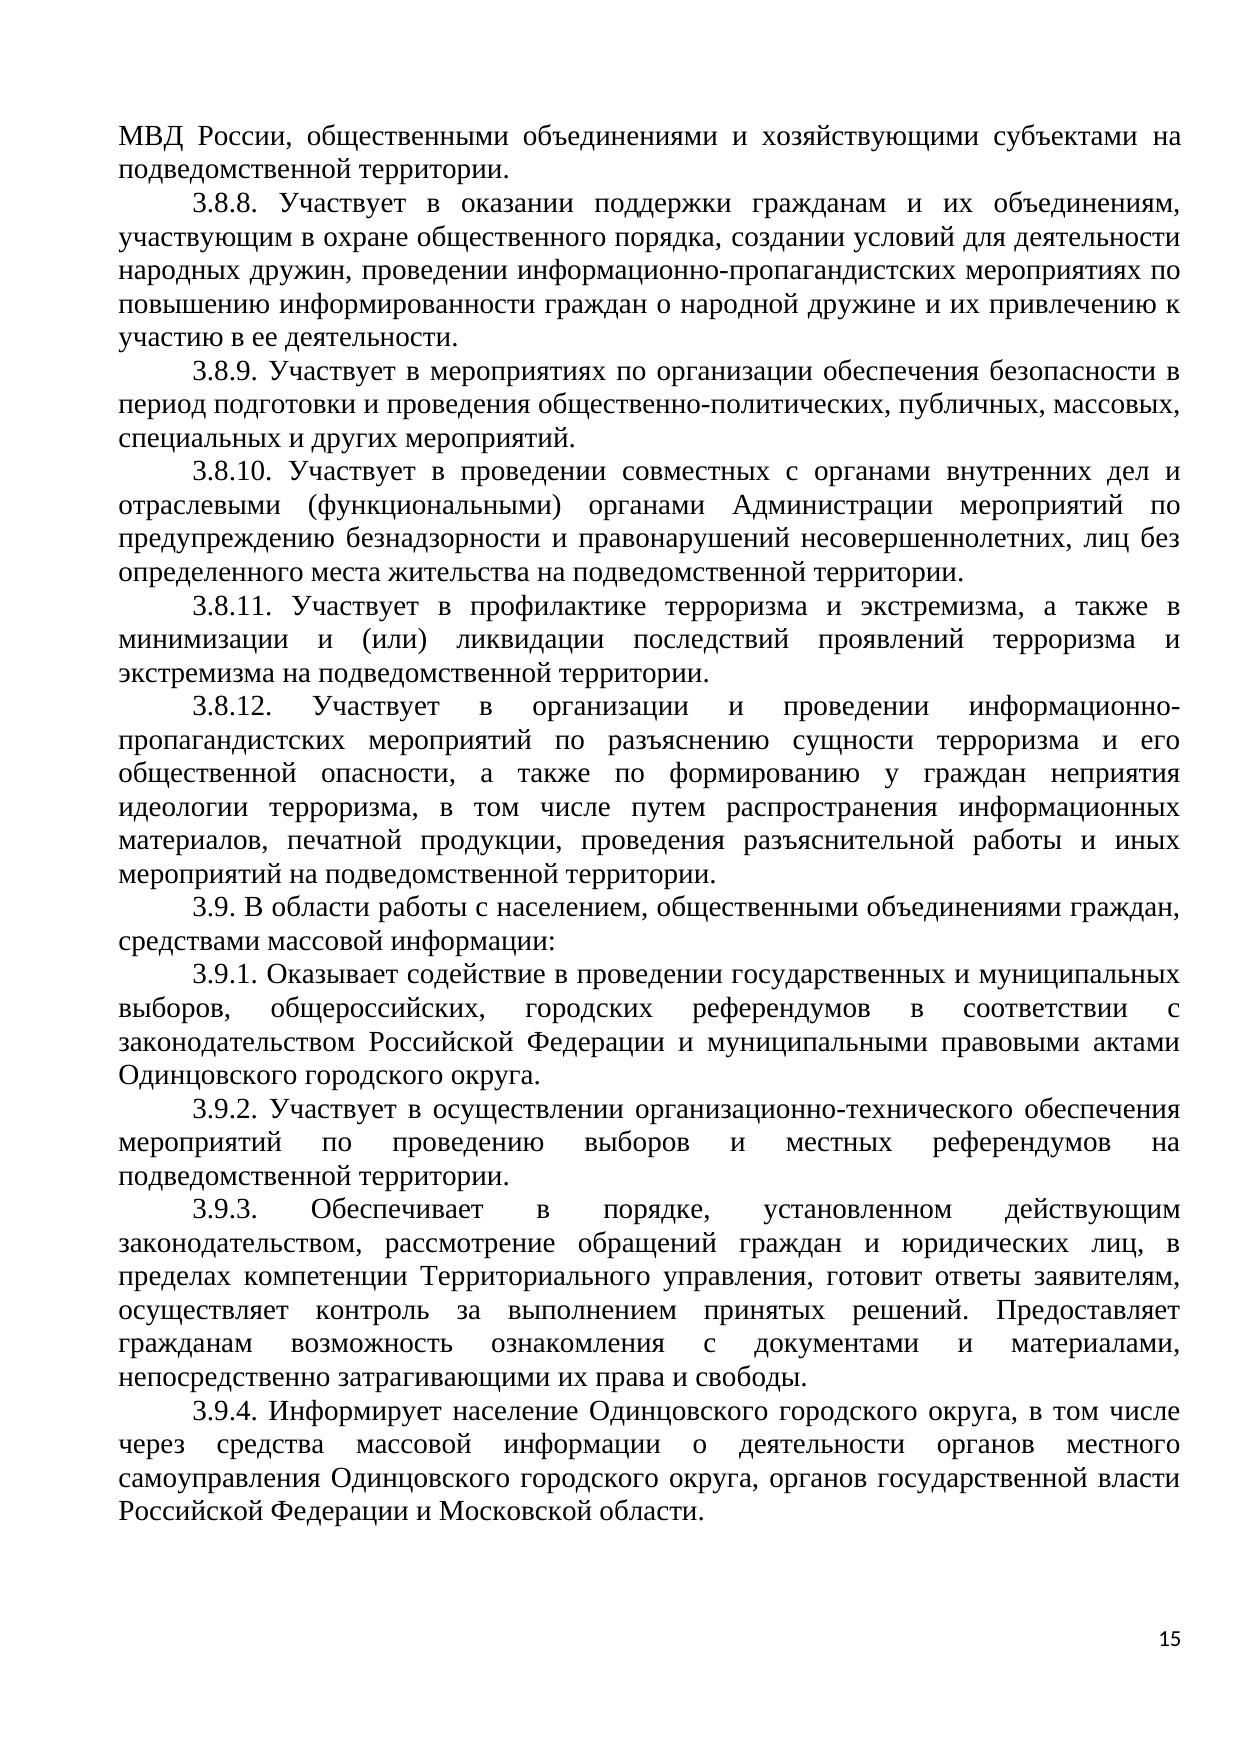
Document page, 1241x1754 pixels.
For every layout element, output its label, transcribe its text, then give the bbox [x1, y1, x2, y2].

text 3.9.2. Участвует в осуществлении организационно-технического обеспечения мероприятий по проведению выборов и местных референдумов на подведомственной территории. [118, 1091, 1181, 1191]
text 3.8.10. Участвует в проведении совместных с органами внутренних дел и отраслевыми (функциональными) органами Администрации мероприятий по предупреждению безнадзорности и правонарушений несовершеннолетних, лиц без определенного места жительства на подведомственной территории. [118, 453, 1181, 588]
text 3.8.8. Участвует в оказании поддержки гражданам и их объединениям, участвующим в охране общественного порядка, создании условий для деятельности народных дружин, проведении информационно-пропагандистских мероприятиях по повышению информированности граждан о народной дружине и их привлечению к участию в ее деятельности. [118, 185, 1181, 353]
text 3.8.9. Участвует в мероприятиях по организации обеспечения безопасности в период подготовки и проведения общественно-политических, публичных, массовых, специальных и других мероприятий. [118, 353, 1181, 453]
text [118, 118, 1181, 185]
text 3.8.11. Участвует в профилактике терроризма и экстремизма, а также в минимизации и (или) ликвидации последствий проявлений терроризма и экстремизма на подведомственной территории. [118, 588, 1181, 688]
text 3.9.4. Информирует население Одинцовского городского округа, в том числе через средства массовой информации о деятельности органов местного самоуправления Одинцовского городского округа, органов государственной власти Российской Федерации и Московской области. [118, 1393, 1181, 1527]
text 3.9.3. Обеспечивает в порядке, установленном действующим законодательством, рассмотрение обращений граждан и юридических лиц, в пределах компетенции Территориального управления, готовит ответы заявителям, осуществляет контроль за выполнением принятых решений. Предоставляет гражданам возможность ознакомления с документами и материалами, непосредственно затрагивающими их права и свободы. [118, 1191, 1181, 1393]
text 3.8.12. Участвует в организации и проведении информационно-пропагандистских мероприятий по разъяснению сущности терроризма и его общественной опасности, а также по формированию у граждан неприятия идеологии терроризма, в том числе путем распространения информационных материалов, печатной продукции, проведения разъяснительной работы и иных мероприятий на подведомственной территории. [118, 688, 1181, 889]
text 3.9.1. Оказывает содействие в проведении государственных и муниципальных выборов, общероссийских, городских референдумов в соответствии с законодательством Российской Федерации и муниципальными правовыми актами Одинцовского городского округа. [118, 957, 1181, 1091]
text 3.9. В области работы с населением, общественными объединениями граждан, средствами массовой информации: [118, 889, 1181, 957]
